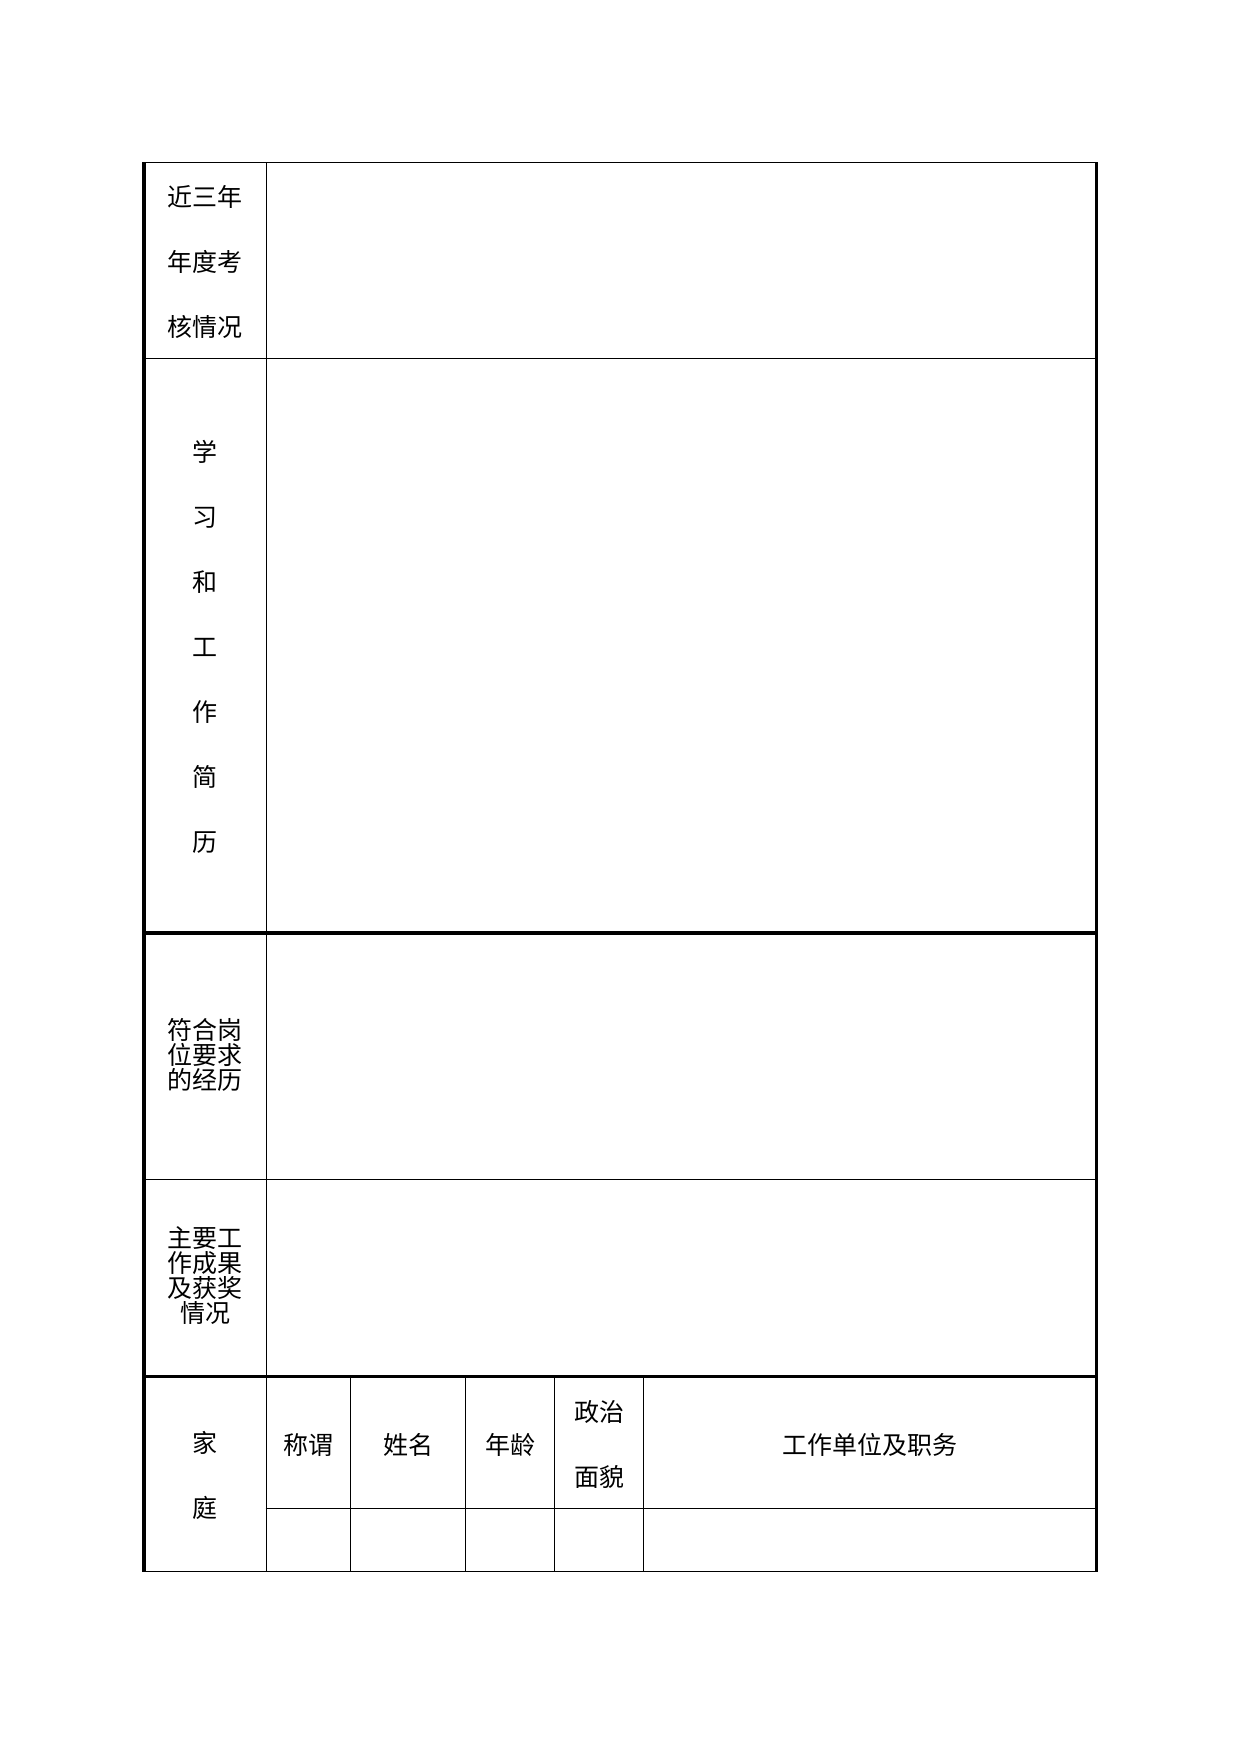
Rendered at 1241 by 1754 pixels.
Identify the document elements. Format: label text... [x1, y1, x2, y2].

table_cell [351, 1509, 465, 1571]
table_cell [644, 1509, 1095, 1571]
table_cell [466, 1509, 554, 1571]
table_cell [267, 1509, 350, 1571]
table_cell [267, 935, 1095, 1179]
table_cell 称谓 [267, 1378, 350, 1508]
table_cell [267, 163, 1095, 358]
table_cell 年龄 [466, 1378, 554, 1508]
table_cell 主要工 作成果及获奖情况 [146, 1180, 266, 1375]
table_cell 近三年年度考核情况 [146, 163, 266, 358]
table_cell [267, 1180, 1095, 1375]
table_cell 姓名 [351, 1378, 465, 1508]
table_cell 家 庭 成 员 及 重 要 社 会 关 系 [146, 1378, 266, 1571]
table_cell 学 习 和 工 作 简 历 [146, 359, 266, 931]
table_cell 符合岗位要求的经历 [146, 935, 266, 1179]
table_cell 政治 面貌 [555, 1378, 643, 1508]
table_cell [267, 359, 1095, 931]
table_cell 工作单位及职务 [644, 1378, 1095, 1508]
table_cell [555, 1509, 643, 1571]
